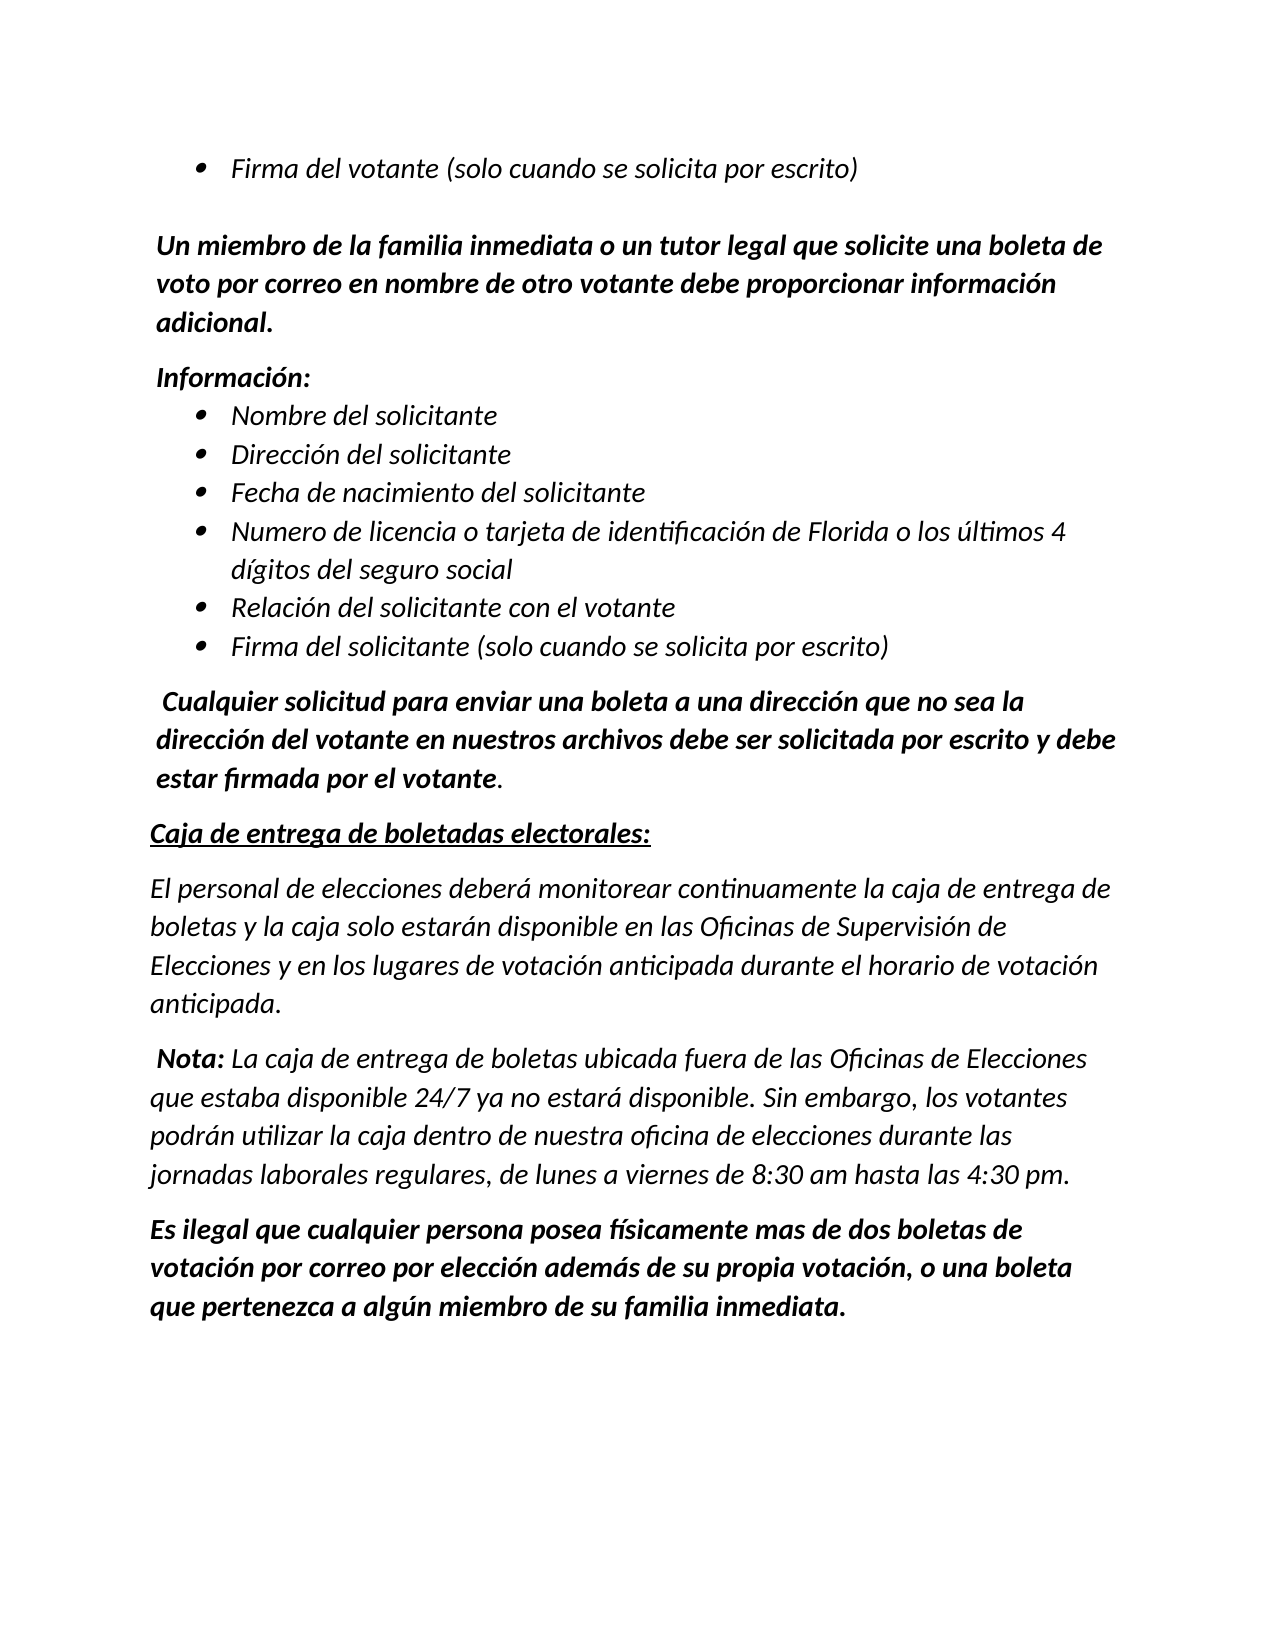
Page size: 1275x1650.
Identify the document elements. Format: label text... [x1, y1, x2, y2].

list Relación del solicitante con el votante [193, 589, 1125, 625]
text El personal de elecciones deberá monitorear continuamente la caja de entrega de boletas y la caja solo estarán disponible en las Oficinas de Supervisión de Elecciones y en los lugares de votación anticipada durante el horario de votación anticipada. [150, 870, 1125, 1021]
list Fecha de nacimiento del solicitante [193, 474, 1125, 510]
list Firma del votante (solo cuando se solicita por escrito) [193, 150, 1125, 186]
text Información: [156, 359, 1125, 394]
text Caja de entrega de boletadas electorales: [150, 815, 1125, 851]
text Cualquier solicitud para enviar una boleta a una dirección que no sea la dirección del votante en nuestros archivos debe ser solicitada por escrito y debe estar firmada por el votante. [156, 683, 1125, 796]
list Dirección del solicitante [193, 436, 1125, 471]
text Es ilegal que cualquier persona posea físicamente mas de dos boletas de votación por correo por elección además de su propia votación, o una boleta que pertenezca a algún miembro de su familia inmediata. [150, 1211, 1125, 1323]
list Nombre del solicitante [193, 397, 1125, 433]
list Numero de licencia o tarjeta de identificación de Florida o los últimos 4 dígitos del seguro social [193, 513, 1125, 587]
list Firma del solicitante (solo cuando se solicita por escrito) [193, 628, 1125, 663]
text Un miembro de la familia inmediata o un tutor legal que solicite una boleta de voto por correo en nombre de otro votante debe proporcionar información adicional. [156, 227, 1125, 339]
text Nota: La caja de entrega de boletas ubicada fuera de las Oficinas de Elecciones que estaba disponible 24/7 ya no estará disponible. Sin embargo, los votantes podrán utilizar la caja dentro de nuestra oficina de elecciones durante las jornadas laborales regulares, de lunes a viernes de 8:30 am hasta las 4:30 pm. [150, 1041, 1125, 1191]
